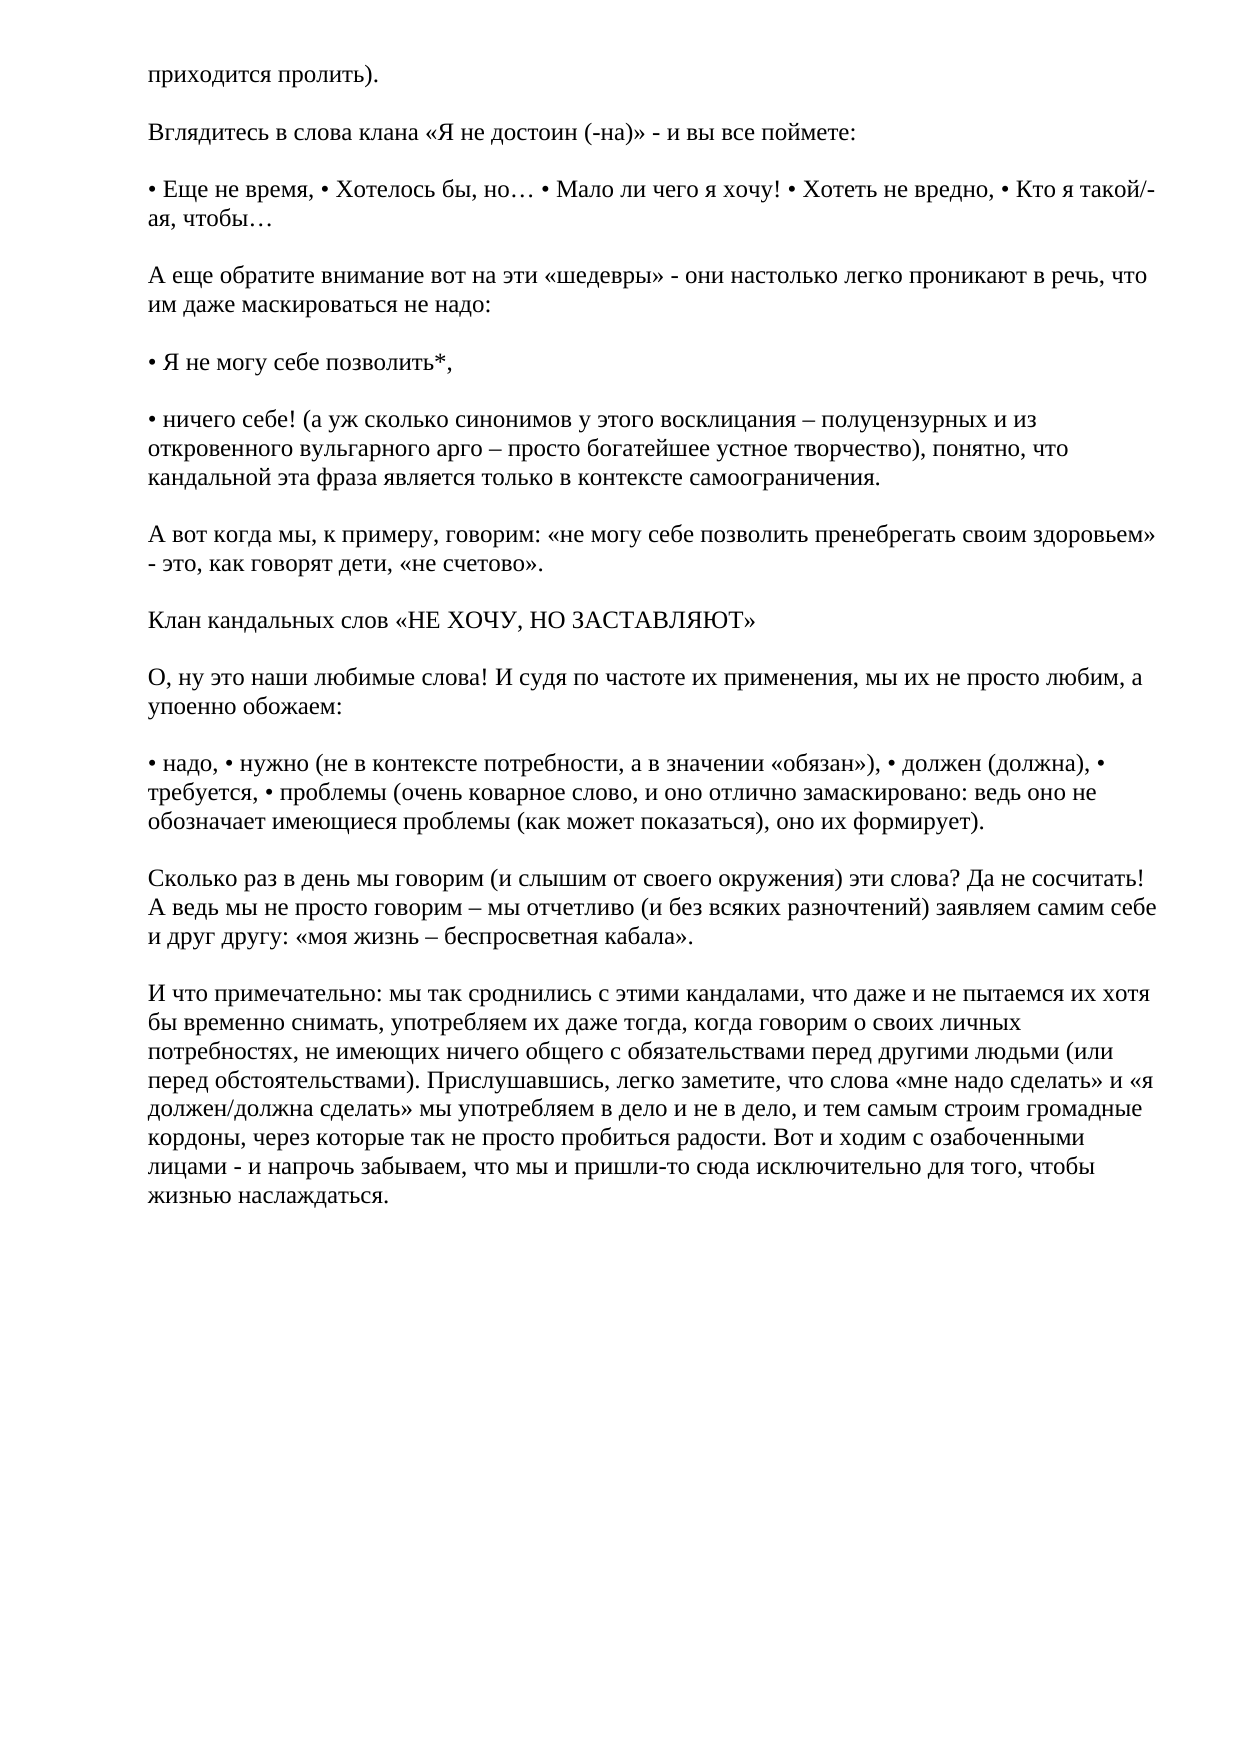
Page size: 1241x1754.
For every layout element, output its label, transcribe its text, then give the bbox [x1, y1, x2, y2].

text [148, 59, 1167, 605]
text Клан кандальных слов «НЕ ХОЧУ, НО ЗАСТАВЛЯЮТ» О, ну это наши любимые слова! И судя по частоте их применения, мы их не просто любим, а упоенно обожаем: • надо, • нужно (не в контексте потребности, а в значении «обязан»), • должен (должна), • требуется, • проблемы (очень коварное слово, и оно отлично замаскировано: ведь оно не обозначает имеющиеся проблемы (как может показаться), оно их формирует). Сколько раз в день мы говорим (и слышим от своего окружения) эти слова? Да не сосчитать! А ведь мы не просто говорим – мы отчетливо (и без всяких разночтений) заявляем самим себе и друг другу: «моя жизнь – беспросветная кабала». И что примечательно: мы так сроднились с этими кандалами, что даже и не пытаемся их хотя бы временно снимать, употребляем их даже тогда, когда говорим о своих личных потребностях, не имеющих ничего общего с обязательствами перед другими людьми (или перед обстоятельствами). Прислушавшись, легко заметите, что слова «мне надо сделать» и «я должен/должна сделать» мы употребляем в дело и не в дело, и тем самым строим громадные кордоны, через которые так не просто пробиться радости. Вот и ходим с озабоченными лицами - и напрочь забываем, что мы и пришли-то сюда исключительно для того, чтобы жизнью наслаждаться. [148, 605, 1167, 1265]
